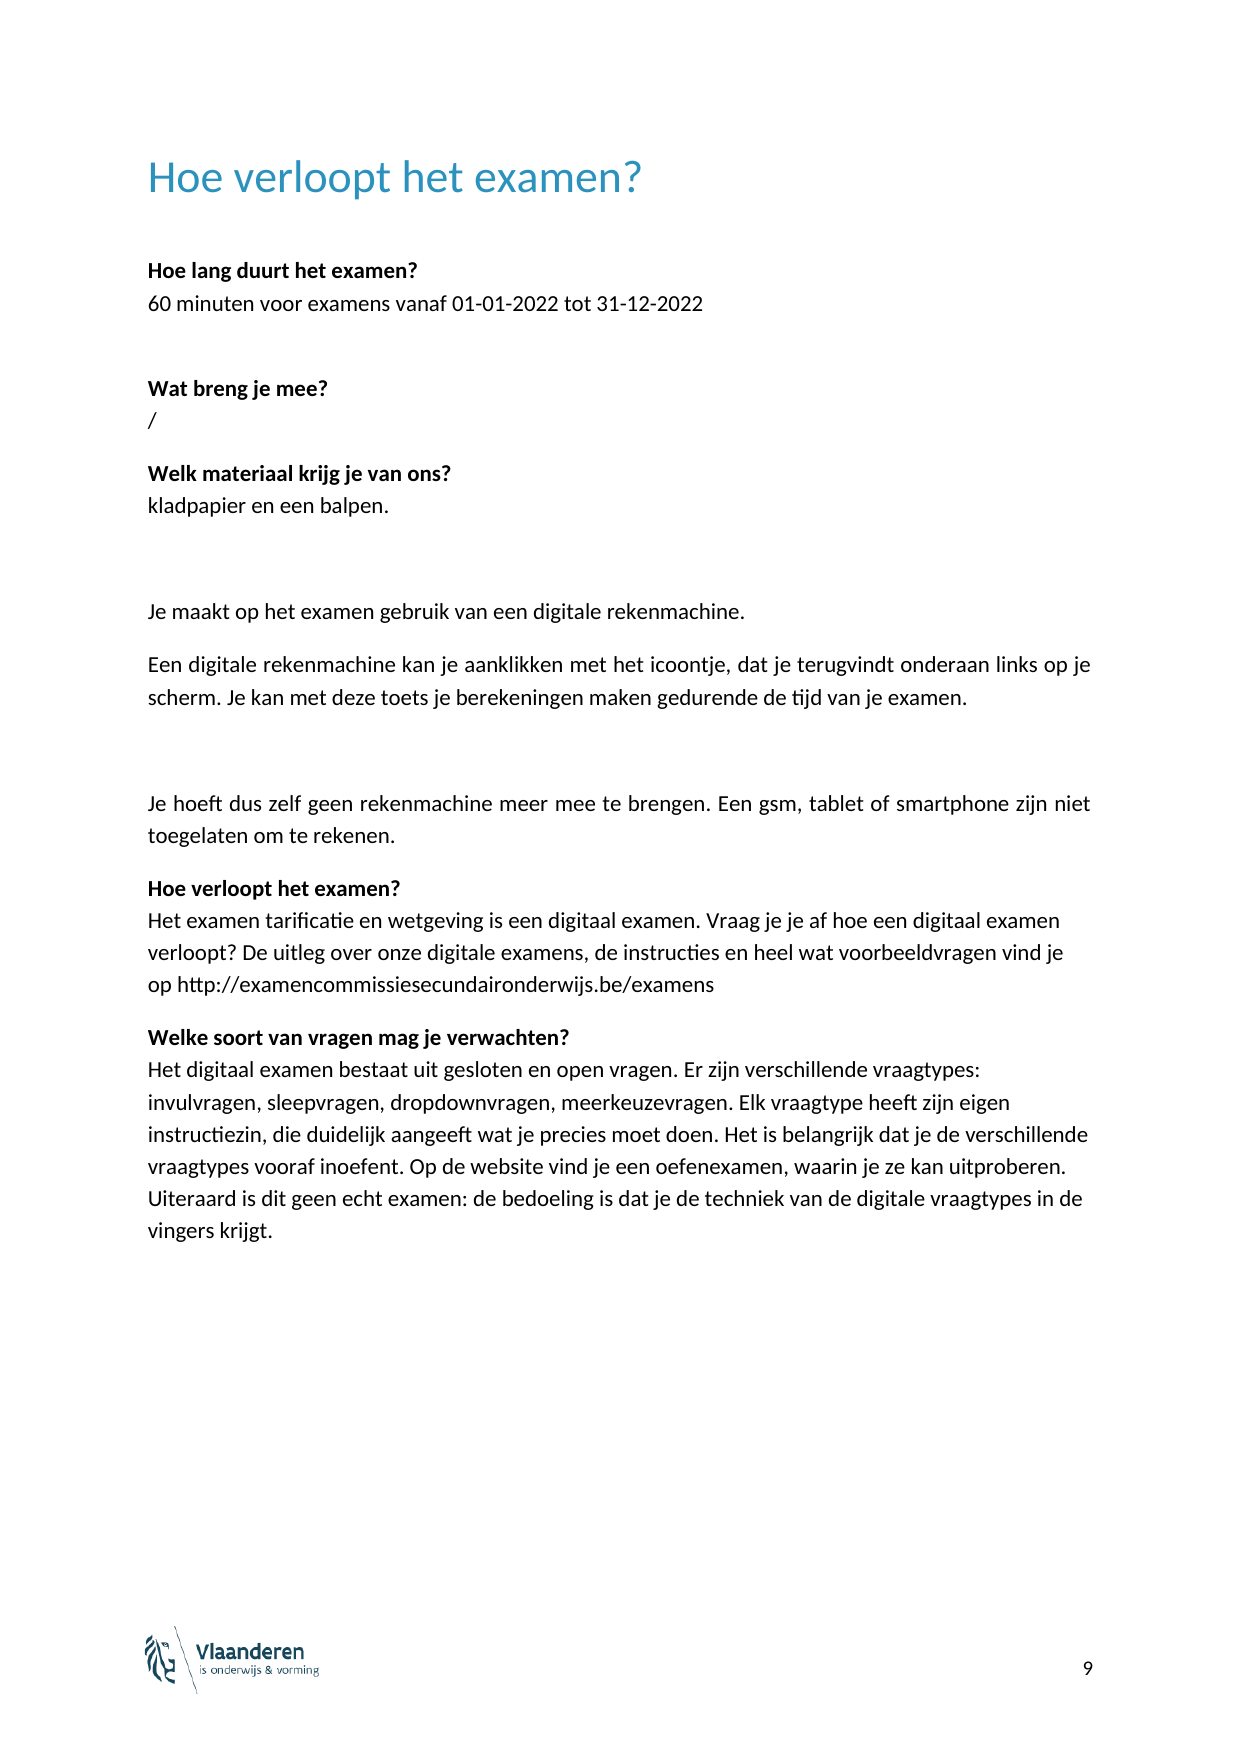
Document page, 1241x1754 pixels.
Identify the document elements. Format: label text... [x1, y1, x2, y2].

picture [144, 1626, 327, 1694]
text Een digitale rekenmachine kan je aanklikken met het icoontje, dat je terugvindt onderaan links op je scherm. Je kan met deze toets je berekeningen maken gedurende de tijd van je examen. [148, 650, 1093, 711]
text Hoe lang duurt het examen? 60 minuten voor examens vanaf 01-01-2022 tot 31-12-2022 [148, 257, 1093, 349]
text Welke soort van vragen mag je verwachten? Het digitaal examen bestaat uit gesloten en open vragen. Er zijn verschillende vraagtypes: invulvragen, sleepvragen, dropdownvragen, meerkeuzevragen. Elk vraagtype heeft zijn eigen instructiezin, die duidelijk aangeeft wat je precies moet doen. Het is belangrijk dat je de verschillende vraagtypes vooraf inoefent. Op de website vind je een oefenexamen, waarin je ze kan uitproberen. Uiteraard is dit geen echt examen: de bedoeling is dat je de techniek van de digitale vraagtypes in de vingers krijgt. [148, 1023, 1093, 1244]
text Wat breng je mee? / [148, 374, 1093, 434]
text Hoe verloopt het examen? [148, 148, 1093, 203]
text Welk materiaal krijg je van ons? kladpapier en een balpen. [148, 459, 1093, 519]
text Je maakt op het examen gebruik van een digitale rekenmachine. [148, 597, 1093, 625]
text Je hoeft dus zelf geen rekenmachine meer mee te brengen. Een gsm, tablet of smartphone zijn niet toegelaten om te rekenen. [148, 789, 1093, 849]
text Hoe verloopt het examen? Het examen tarificatie en wetgeving is een digitaal examen. Vraag je je af hoe een digitaal examen verloopt? De uitleg over onze digitale examens, de instructies en heel wat voorbeeldvragen vind je op http://examencommissiesecundaironderwijs.be/examens [148, 874, 1093, 998]
